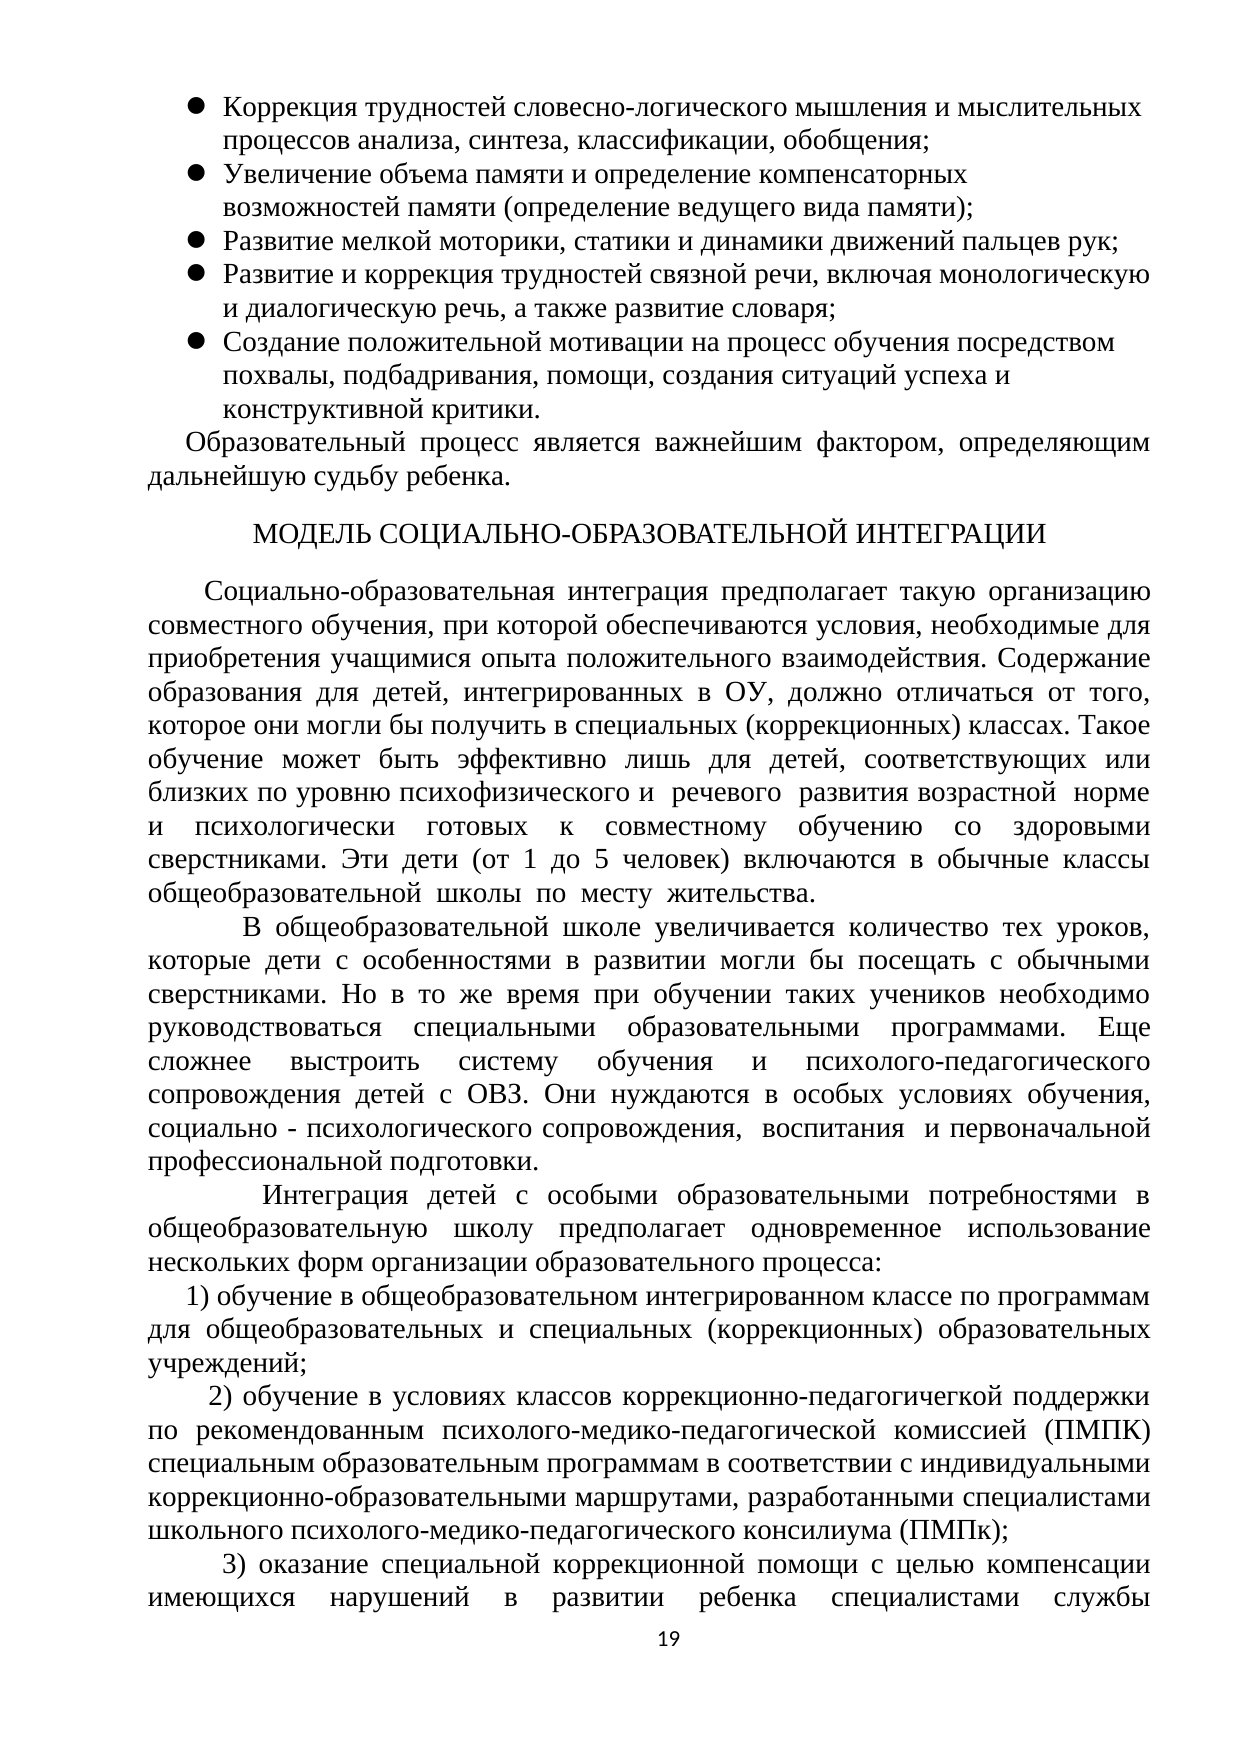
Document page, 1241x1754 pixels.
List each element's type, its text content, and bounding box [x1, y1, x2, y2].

list Развитие и коррекция трудностей связной речи, включая монологическую и диалогическую речь, а также развитие словаря; [185, 257, 1152, 324]
list Увеличение объема памяти и определение компенсаторных возможностей памяти (определение ведущего вида памяти); [185, 156, 1152, 223]
list Коррекция трудностей словесно-логического мышления и мыслительных процессов анализа, синтеза, классификации, обобщения; [185, 89, 1152, 156]
text В общеобразовательной школе увеличивается количество тех уроков, которые дети с особенностями в развитии могли бы посещать с обычными сверстниками. Но в то же время при обучении таких учеников необходимо руководствоваться специальными образовательными программами. Еще сложнее выстроить систему обучения и психолого-педагогического сопровождения детей с ОВЗ. Они нуждаются в особых условиях обучения, социально - психологического сопровождения, воспитания и первоначальной профессиональной подготовки. [148, 909, 1152, 1177]
text МОДЕЛЬ СОЦИАЛЬНО-ОБРАЗОВАТЕЛЬНОЙ ИНТЕГРАЦИИ [148, 517, 1152, 550]
text Интеграция детей с особыми образовательными потребностями в общеобразовательную школу предполагает одновременное использование нескольких форм организации образовательного процесса: [148, 1177, 1152, 1278]
text 2) обучение в условиях классов коррекционно-педагогичегкой поддержки по рекомендованным психолого-медико-педагогической комиссией (ПМПК) специальным образовательным программам в соответствии с индивидуальными коррекционно-образовательными маршрутами, разработанными специалистами школьного психолого-медико-педагогического консилиума (ПМПк); [148, 1378, 1152, 1546]
list Создание положительной мотивации на процесс обучения посредством похвалы, подбадривания, помощи, создания ситуаций успеха и конструктивной критики. [185, 324, 1152, 424]
text 1) обучение в общеобразовательном интегрированном классе по программам для общеобразовательных и специальных (коррекционных) образовательных учреждений; [148, 1278, 1152, 1378]
text Социально-образовательная интеграция предполагает такую организацию совместного обучения, при которой обеспечиваются условия, необходимые для приобретения учащимися опыта положительного взаимодействия. Содержание образования для детей, интегрированных в ОУ, должно отличаться от того, которое они могли бы получить в специальных (коррекционных) классах. Такое обучение может быть эффективно лишь для детей, соответствующих или близких по уровню психофизического и речевого развития возрастной норме и психологически готовых к совместному обучению со здоровыми сверстниками. Эти дети (от 1 до 5 человек) включаются в обычные классы общеобразовательной школы по месту жительства. [148, 573, 1152, 909]
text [148, 1546, 1152, 1613]
list Развитие мелкой моторики, статики и динамики движений пальцев рук; [185, 223, 1152, 257]
text Образовательный процесс является важнейшим фактором, определяющим дальнейшую судьбу ребенка. [148, 424, 1152, 492]
